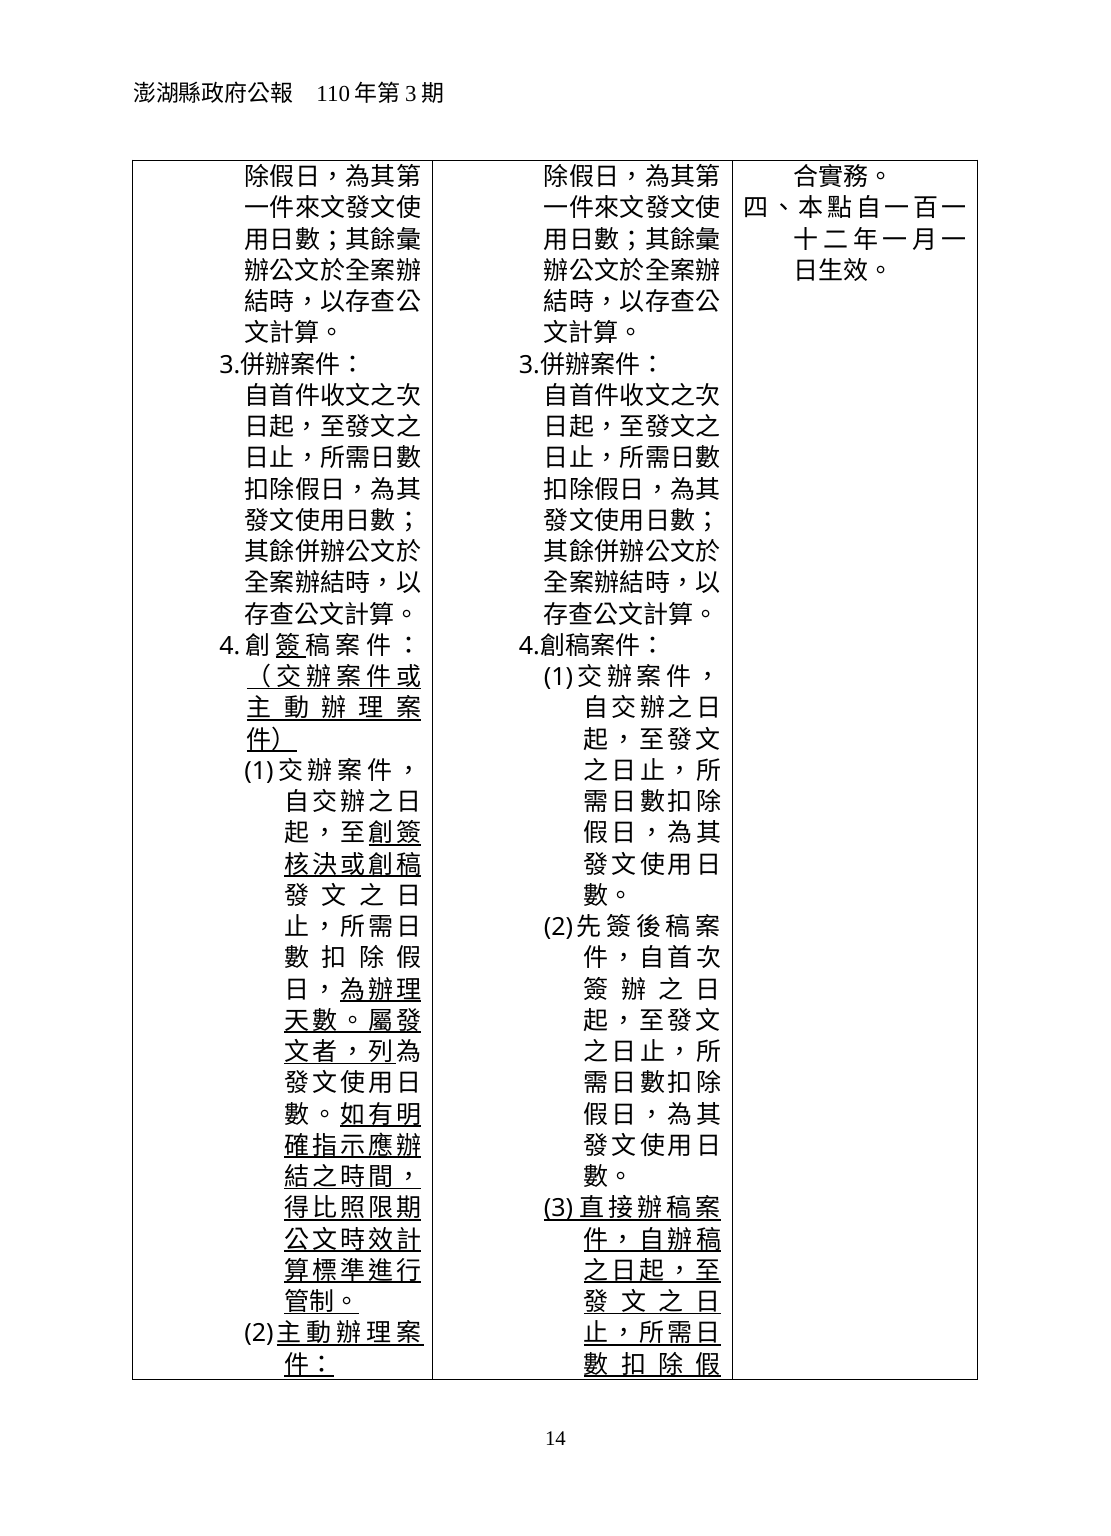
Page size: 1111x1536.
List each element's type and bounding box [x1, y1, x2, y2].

table_cell [433, 161, 732, 1379]
table_cell [133, 161, 432, 1379]
table_cell [733, 161, 977, 1379]
